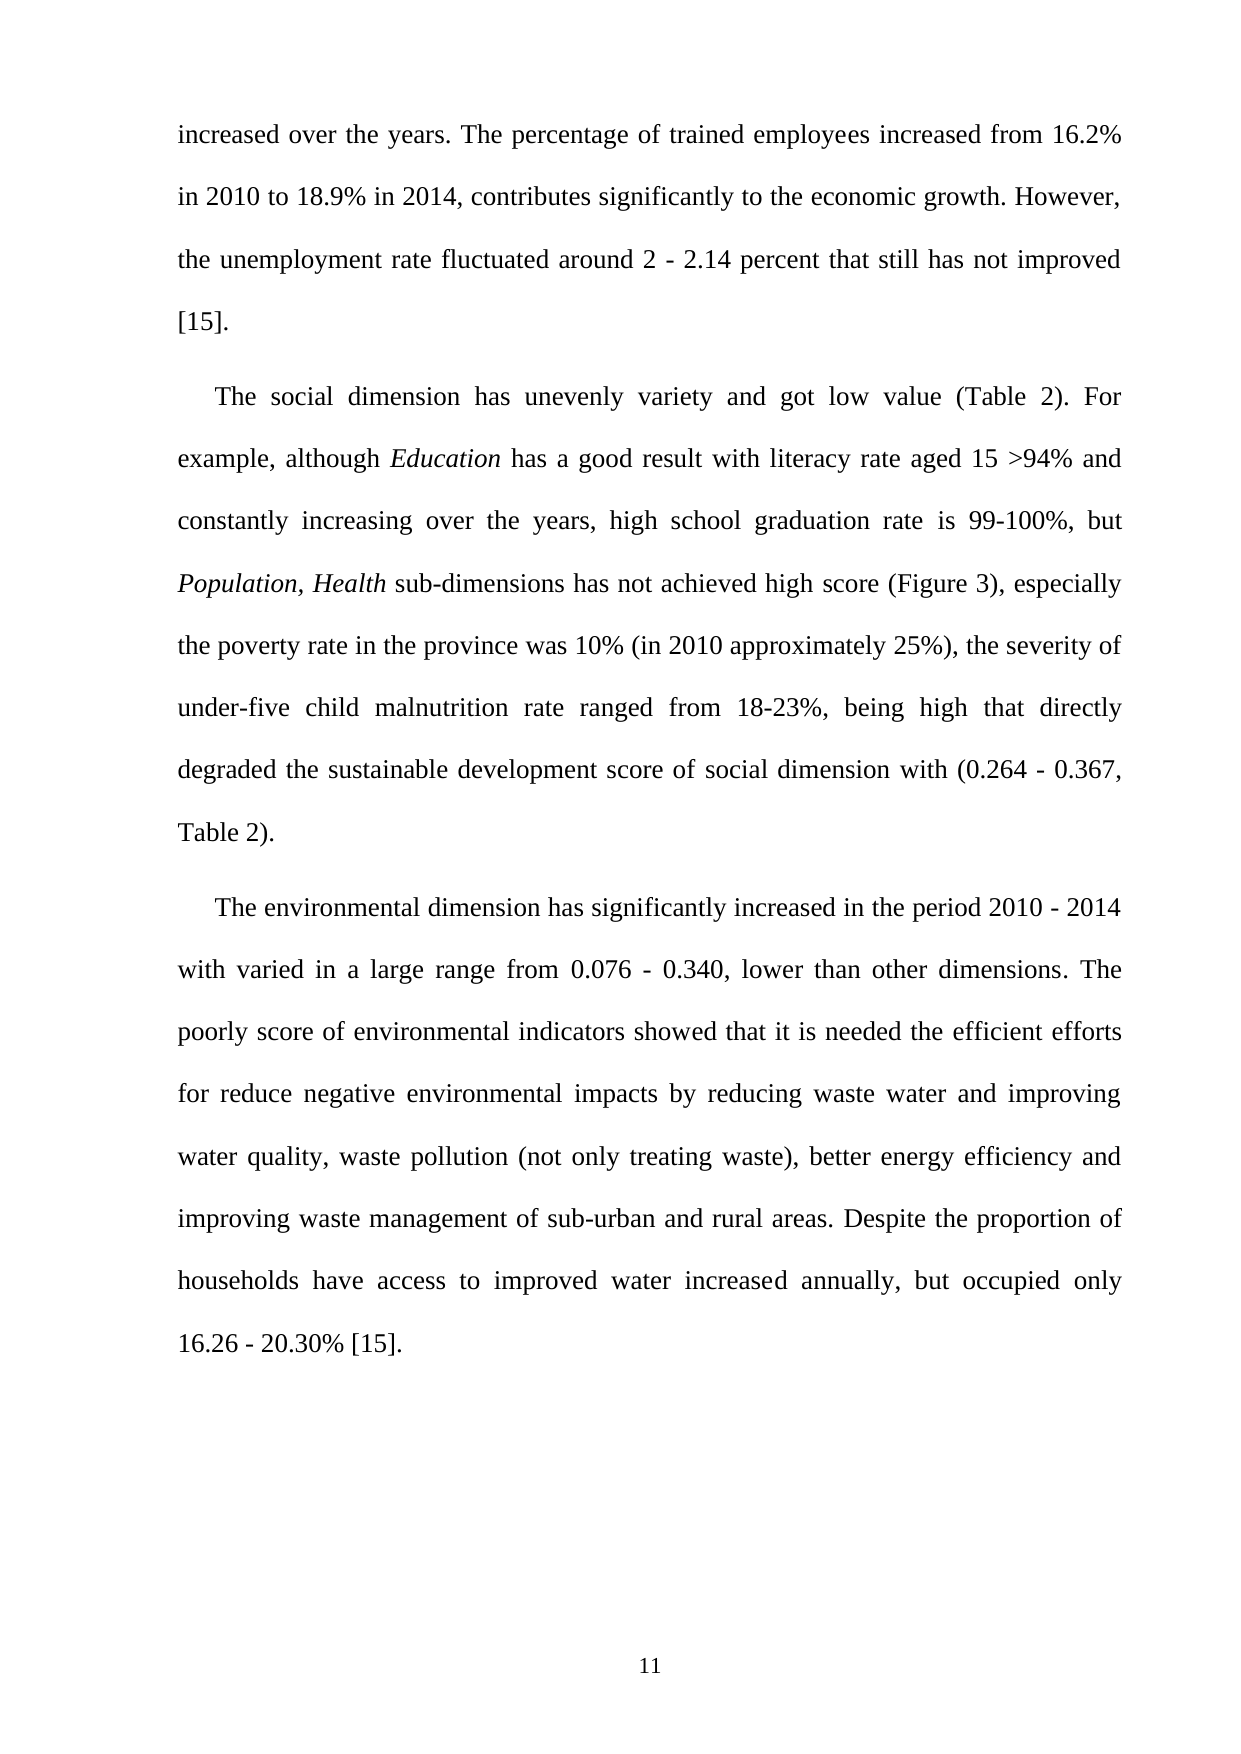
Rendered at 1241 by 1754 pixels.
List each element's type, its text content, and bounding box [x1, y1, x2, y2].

text The environmental dimension has significantly increased in the period 2010 - 2014 with varied in a large range from 0.076 - 0.340, lower than other dimensions. The poorly score of environmental indicators showed that it is needed the efficient efforts for reduce negative environmental impacts by reducing waste water and improving water quality, waste pollution (not only treating waste), better energy efficiency and improving waste management of sub-urban and rural areas. Despite the proportion of households have access to improved water increased annually, but occupied only 16.26 - 20.30% [15]. [177, 891, 1122, 1358]
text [177, 118, 1122, 336]
text The social dimension has unevenly variety and got low value (Table 2). For example, although Education has a good result with literacy rate aged 15 >94% and constantly increasing over the years, high school graduation rate is 99-100%, but Population, Health sub-dimensions has not achieved high score (Figure 3), especially the poverty rate in the province was 10% (in 2010 approximately 25%), the severity of under-five child malnutrition rate ranged from 18-23%, being high that directly degraded the sustainable development score of social dimension with (0.264 - 0.367, Table 2). [177, 380, 1122, 847]
